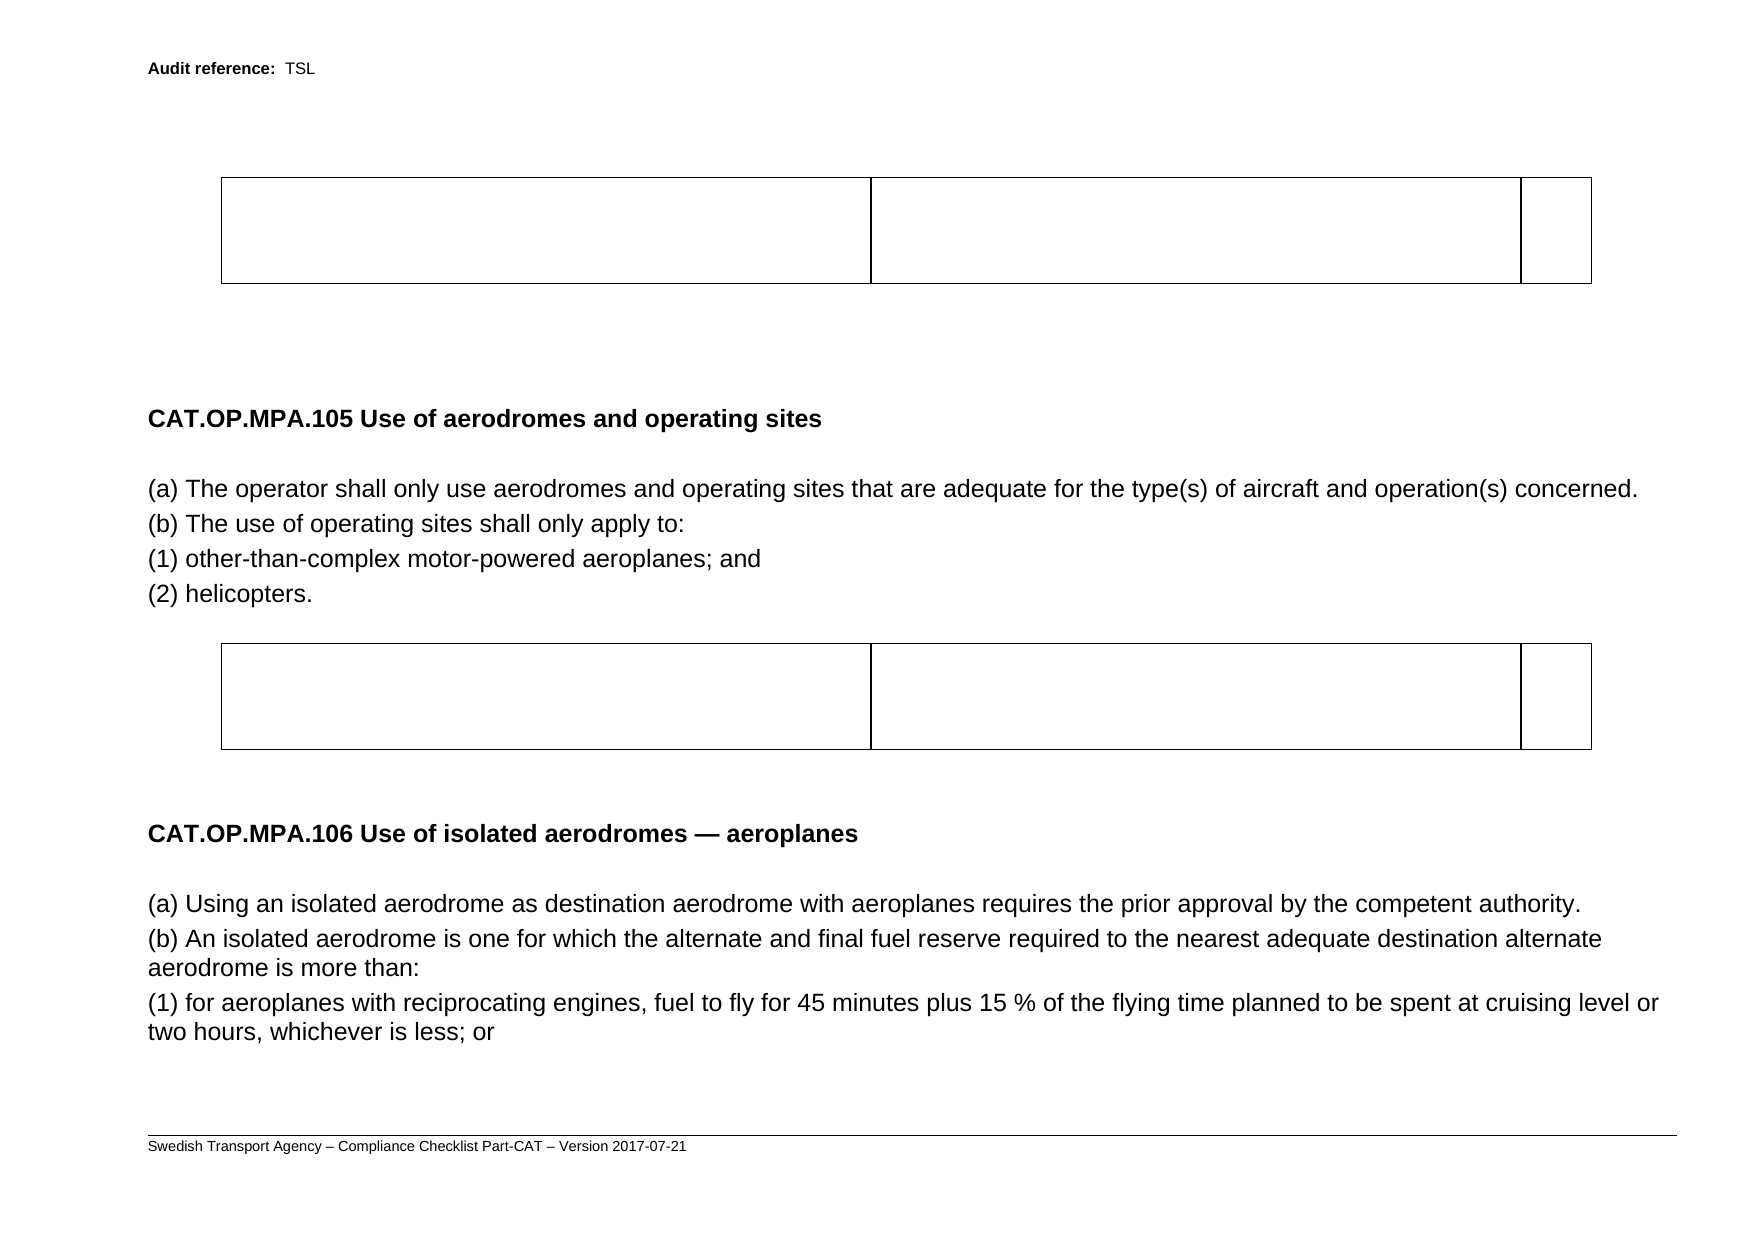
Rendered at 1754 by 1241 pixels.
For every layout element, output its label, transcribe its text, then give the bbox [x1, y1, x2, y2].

text (b) The use of operating sites shall only apply to: [148, 509, 1677, 538]
text (b) An isolated aerodrome is one for which the alternate and final fuel reserve required to the nearest adequate destination alternate aerodrome is more than: [148, 924, 1677, 982]
text (a) The operator shall only use aerodromes and operating sites that are adequate for the type(s) of aircraft and operation(s) concerned. [148, 474, 1677, 503]
text (a) Using an isolated aerodrome as destination aerodrome with aeroplanes requires the prior approval by the competent authority. [148, 889, 1677, 918]
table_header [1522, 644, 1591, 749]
text CAT.OP.MPA.106 Use of isolated aerodromes — aeroplanes [148, 819, 1677, 848]
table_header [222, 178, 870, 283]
text CAT.OP.MPA.105 Use of aerodromes and operating sites [148, 404, 1677, 433]
text (2) helicopters. [148, 579, 1677, 608]
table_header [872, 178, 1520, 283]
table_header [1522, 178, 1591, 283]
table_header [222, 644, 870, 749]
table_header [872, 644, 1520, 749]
text (1) for aeroplanes with reciprocating engines, fuel to fly for 45 minutes plus 15 % of the flying time planned to be spent at cruising level or two hours, whichever is less; or [148, 988, 1677, 1046]
text (1) other-than-complex motor-powered aeroplanes; and [148, 544, 1677, 573]
